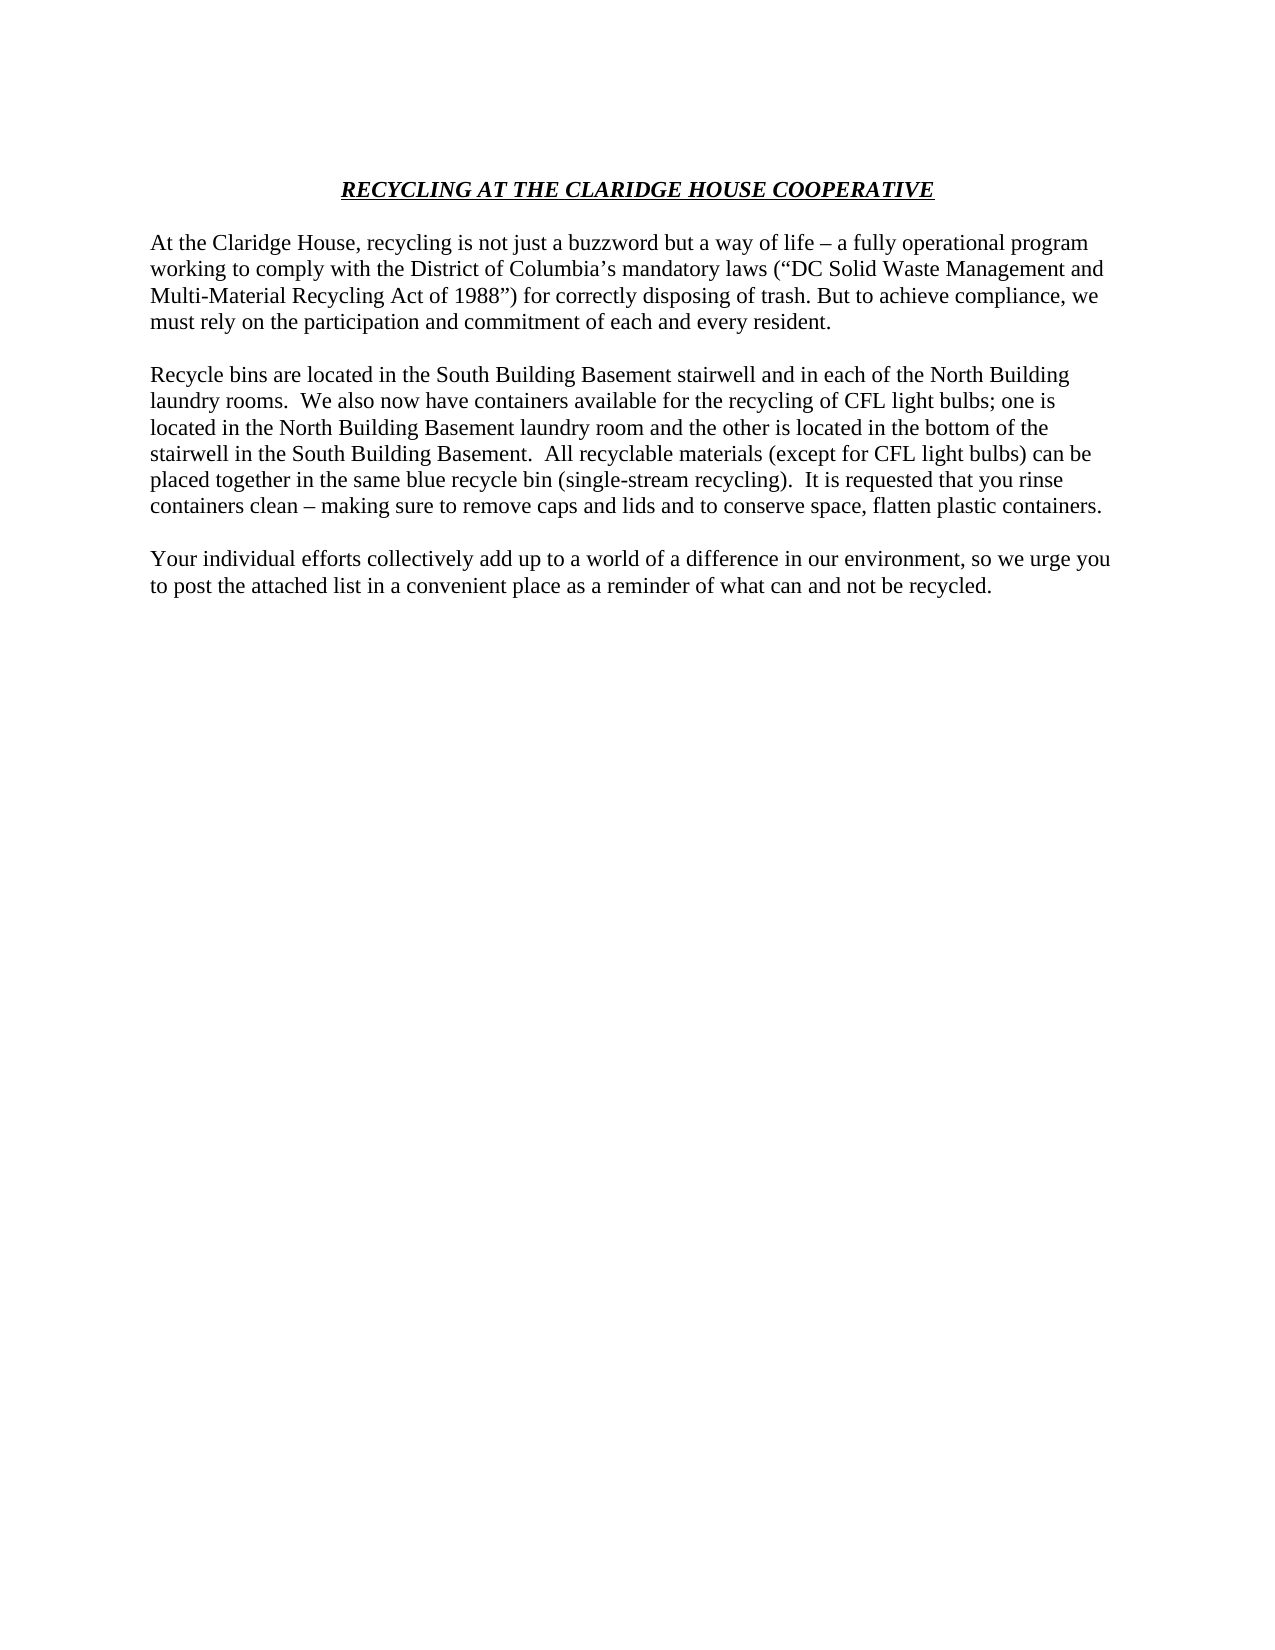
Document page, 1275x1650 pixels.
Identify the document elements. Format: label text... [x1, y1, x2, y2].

text Your individual efforts collectively add up to a world of a difference in our environment, so we urge you to post the attached list in a convenient place as a reminder of what can and not be recycled. [150, 545, 1125, 598]
text Recycle bins are located in the South Building Basement stairwell and in each of the laundry rooms. We also now have containers available for the recycling of CFL light bulbs; one is located in the North Building Basement laundry room and the other is located in the bottom of the stairwell in the South Building Basement. All recyclable materials (except for CFL light bulbs) can be placed together in the same blue recycle bin (single-stream recycling). It is requested that you rinse containers clean – making sure to remove caps and lids and to conserve space, flatten plastic containers. [150, 361, 1125, 519]
text RECYCLING AT THE CLARIDGE HOUSE COOPERATIVE [150, 176, 1125, 203]
text At the Claridge House, recycling is not just a buzzword but a way of life – a fully operational program working to comply with the District of Columbia’s mandatory laws (“DC Solid Waste Management and Multi-Material Recycling Act of 1988”) for correctly disposing of trash. But to achieve compliance, we must rely on the participation and commitment of each and every resident. [150, 229, 1125, 334]
